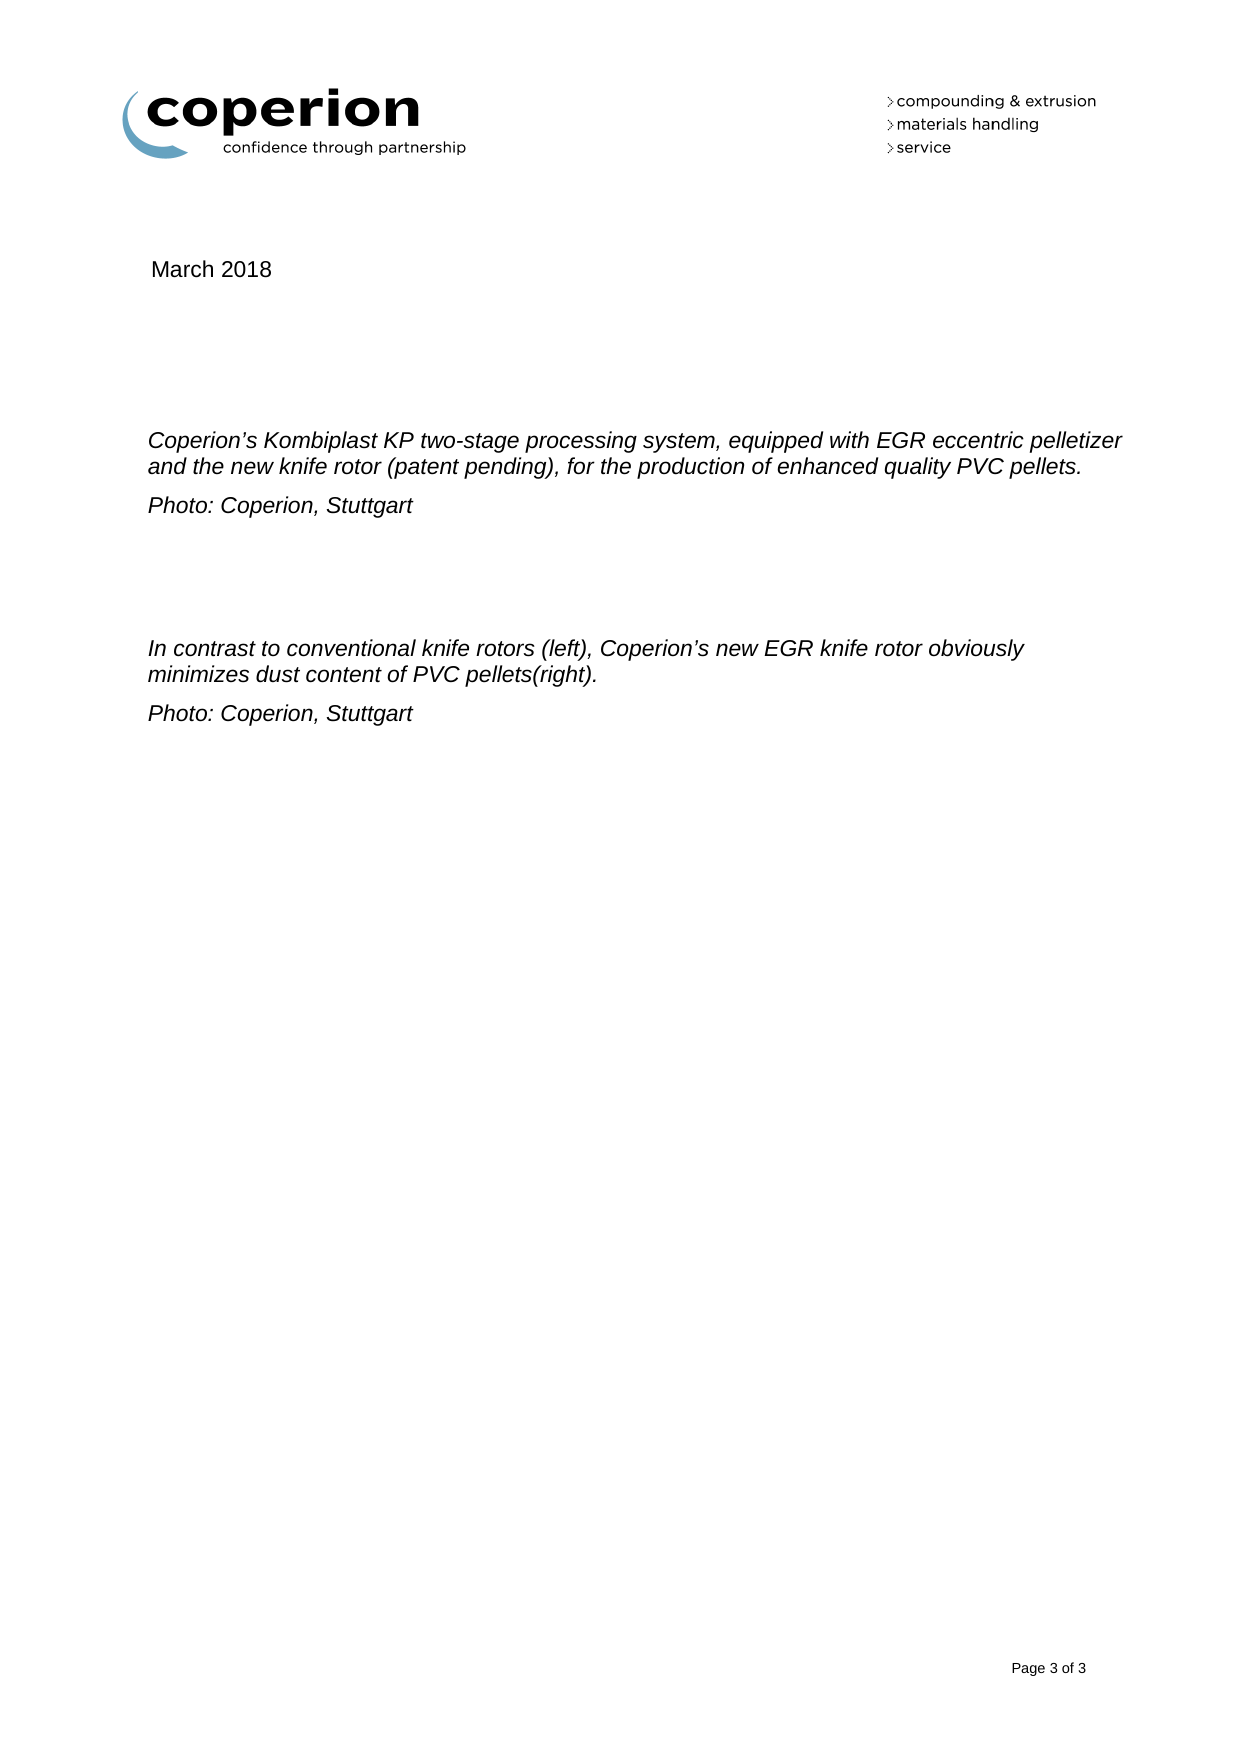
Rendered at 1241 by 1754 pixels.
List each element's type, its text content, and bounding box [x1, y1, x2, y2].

picture [121, 87, 467, 160]
text Coperion’s Kombiplast KP two-stage processing system, equipped with EGR eccentric pelletizer and the new knife rotor (patent pending), for the production of enhanced quality PVC pellets. [148, 427, 1122, 479]
text Photo: Coperion, Stuttgart [148, 492, 1122, 518]
text Photo: Coperion, Stuttgart [148, 700, 1122, 726]
picture [886, 87, 1099, 160]
text In contrast to conventional knife rotors (left), Coperion’s new EGR knife rotor obviously minimizes dust content of PVC pellets(right). [148, 635, 1122, 687]
